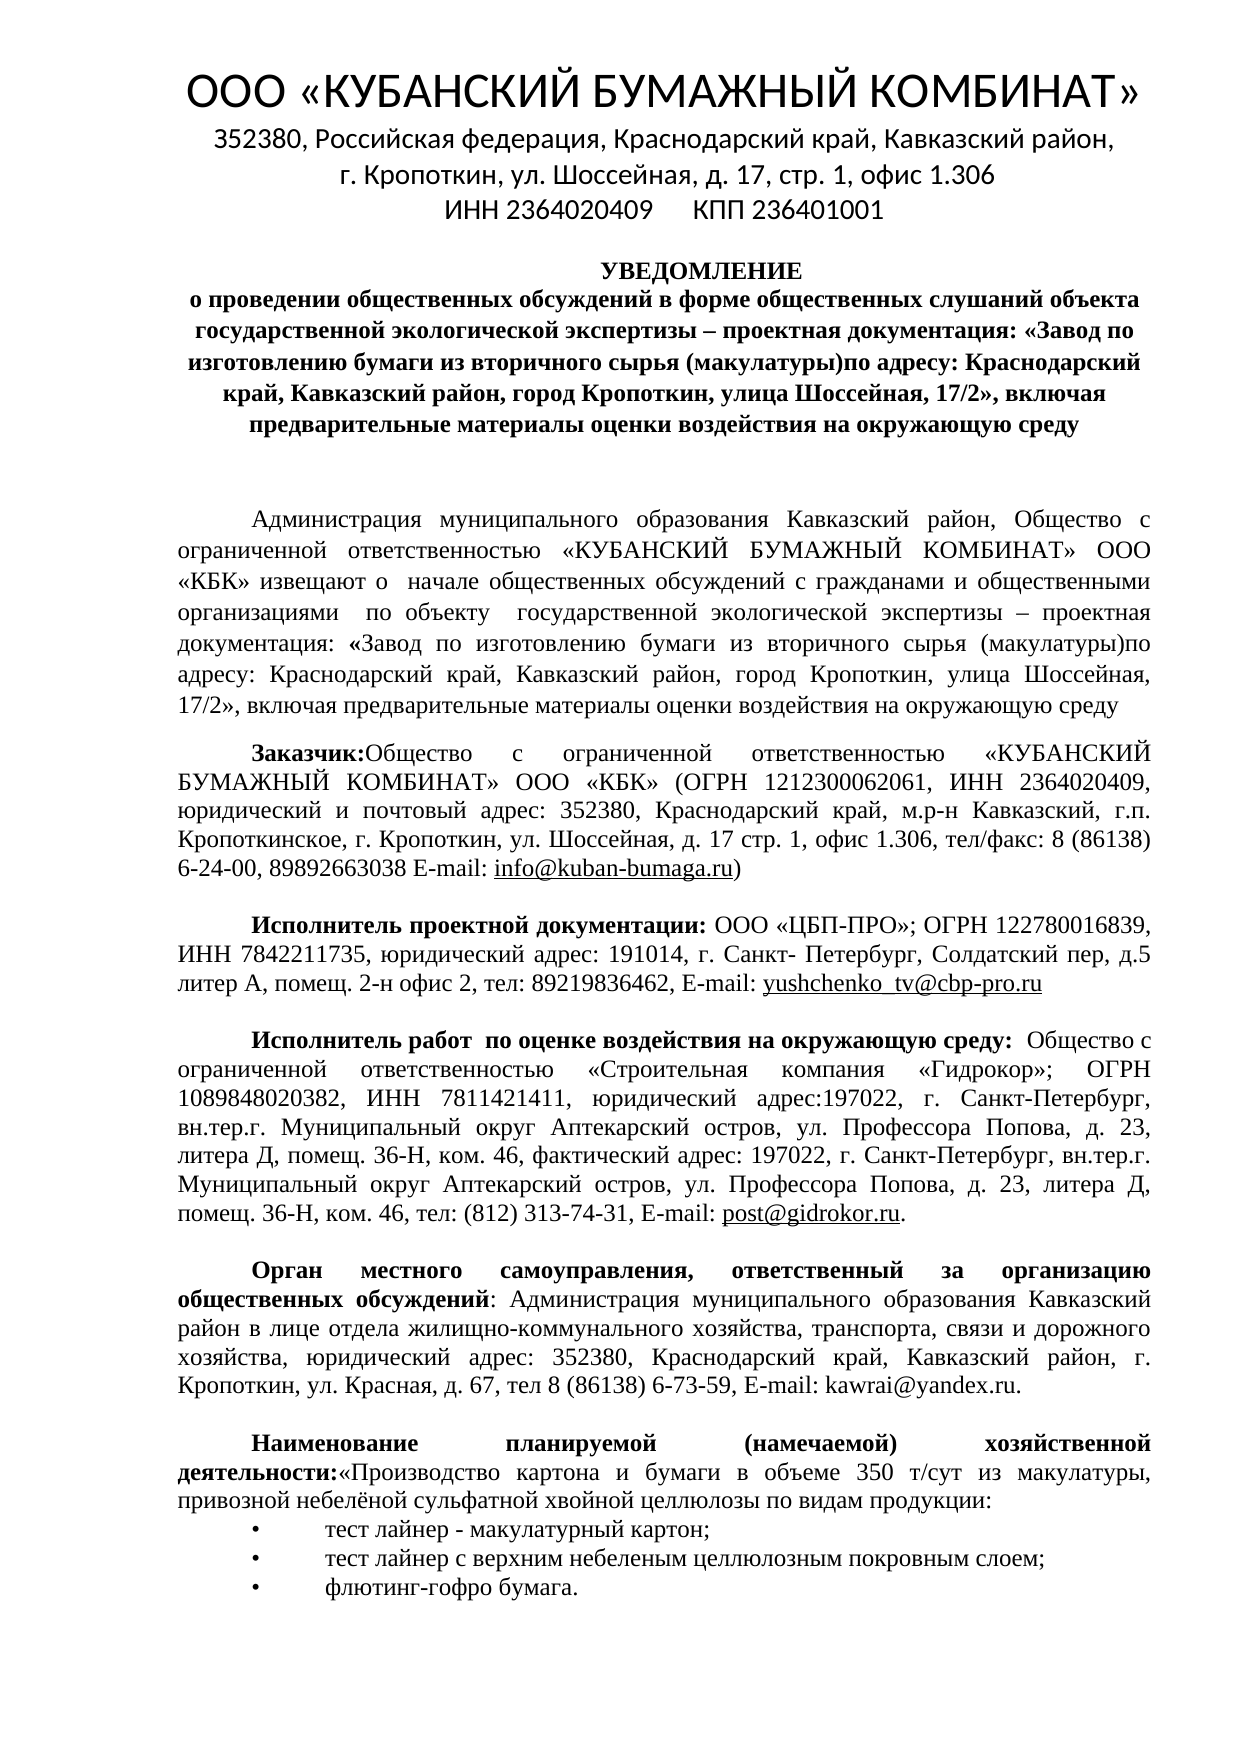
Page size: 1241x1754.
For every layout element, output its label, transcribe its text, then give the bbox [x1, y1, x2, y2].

text Наименование планируемой (намечаемой) хозяйственной деятельности:«Производство картона и бумаги в объеме 350 т/сут из макулатуры, привозной небелёной сульфатной хвойной целлюлозы по видам продукции: [177, 1428, 1152, 1514]
text Исполнитель проектной документации: ООО «ЦБП-ПРО»; ОГРН 122780016839, ИНН 7842211735, юридический адрес: 191014, г. Санкт- Петербург, Солдатский пер, д.5 литер А, помещ. 2-н офис 2, тел: 89219836462, E-mail: yushchenko_tv@cbp-pro.ru [177, 911, 1152, 997]
text Исполнитель работ по оценке воздействия на окружающую среду: Общество с ограниченной ответственностью «Строительная компания «Гидрокор»; ОГРН 1089848020382, ИНН 7811421411, юридический адрес:197022, г. Санкт-Петербург, вн.тер.г. Муниципальный округ Аптекарский остров, ул. Профессора Попова, д. 23, литера Д, помещ. 36-Н, ком. 46, фактический адрес: 197022, г. Санкт-Петербург, вн.тер.г. Муниципальный округ Аптекарский остров, ул. Профессора Попова, д. 23, литера Д, помещ. 36-Н, ком. 46, тел: (812) 313-74-31, E-mail: post@gidrokor.ru. [177, 1026, 1152, 1227]
text о проведении общественных обсуждений в форме общественных слушаний объекта государственной экологической экспертизы – проектная документация: «Завод по изготовлению бумаги из вторичного сырья (макулатуры)по адресу: Краснодарский край, Кавказский район, город Кропоткин, улица Шоссейная, 17/2», включая предварительные материалы оценки воздействия на окружающую среду [177, 284, 1152, 437]
text Администрация муниципального образования Кавказский район, Общество с ограниченной ответственностью «КУБАНСКИЙ БУМАЖНЫЙ КОМБИНАТ» ООО «КБК» извещают о начале общественных обсуждений с гражданами и общественными организациями по объекту государственной экологической экспертизы – проектная документация: «Завод по изготовлению бумаги из вторичного сырья (макулатуры)по адресу: Краснодарский край, Кавказский район, город Кропоткин, улица Шоссейная, 17/2», включая предварительные материалы оценки воздействия на окружающую среду [177, 504, 1152, 719]
text Орган местного самоуправления, ответственный за организацию общественных обсуждений: Администрация муниципального образования Кавказский район в лице отдела жилищно-коммунального хозяйства, транспорта, связи и дорожного хозяйства, юридический адрес: 352380, Краснодарский край, Кавказский район, г. Кропоткин, ул. Красная, д. 67, тел 8 (86138) 6-73-59, E-mail: kawrai@yandex.ru. [177, 1256, 1152, 1399]
text Заказчик:Общество с ограниченной ответственностью «КУБАНСКИЙ БУМАЖНЫЙ КОМБИНАТ» ООО «КБК» (ОГРН 1212300062061, ИНН 2364020409, юридический и почтовый адрес: 352380, Краснодарский край, м.р-н Кавказский, г.п. Кропоткинское, г. Кропоткин, ул. Шоссейная, д. 17 стр. 1, офис 1.306, тел/факс: 8 (86138) 6-24-00, 89892663038 E-mail: info@kuban-bumaga.ru) [177, 738, 1152, 882]
text • флютинг-гофро бумага. [177, 1572, 1152, 1601]
text • тест лайнер - макулатурный картон; [177, 1514, 1152, 1543]
text УВЕДОМЛЕНИЕ [177, 256, 1152, 284]
text • тест лайнер с верхним небеленым целлюлозным покровным слоем; [177, 1543, 1152, 1572]
